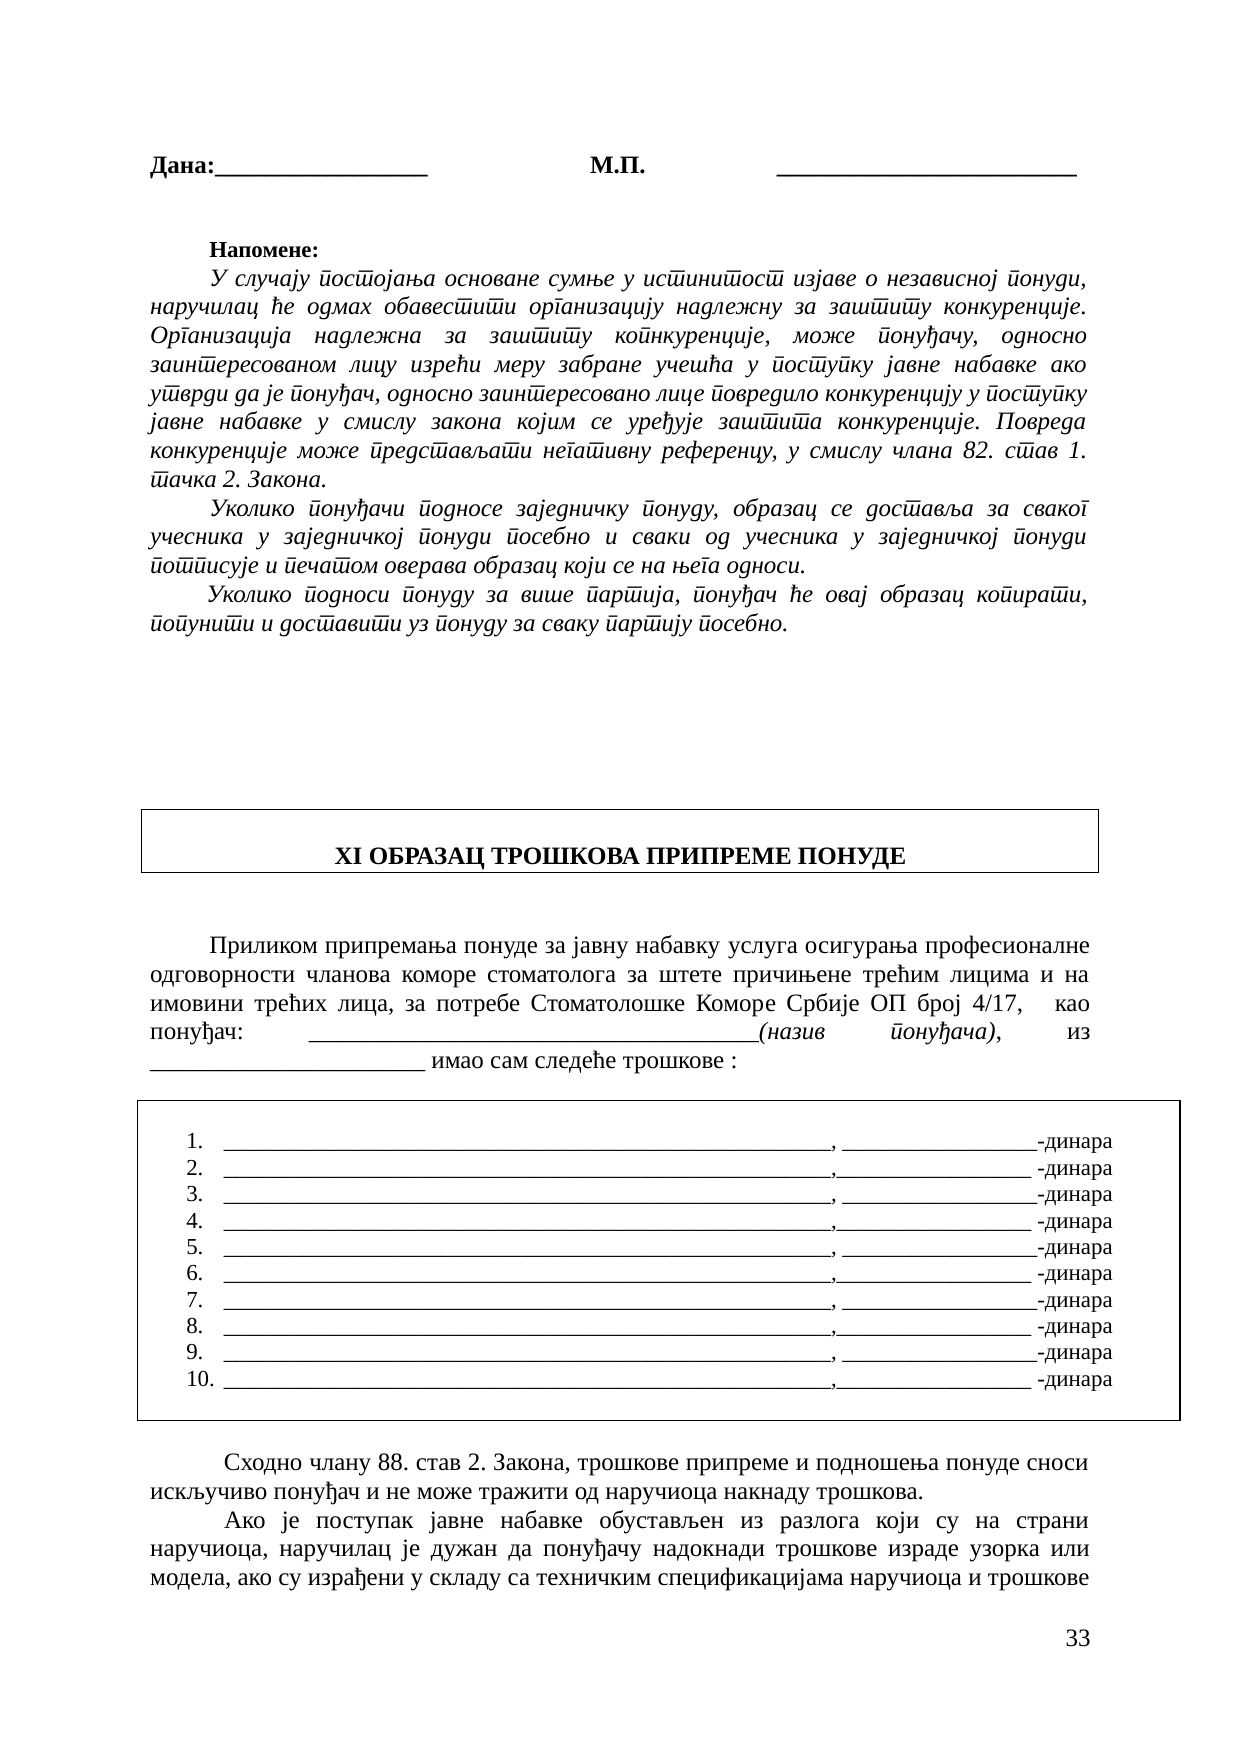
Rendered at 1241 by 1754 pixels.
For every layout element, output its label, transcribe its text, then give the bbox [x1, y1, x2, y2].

text Уколико понуђачи подносе заједничку понуду, образац се доставља за сваког учесника у заједничкој понуди посебно и сваки од учесника у заједничкој понуди потписује и печатом оверава образац који се на њега односи. [150, 493, 1090, 579]
text У случају постојања основане сумње у истинитост изјаве о независној понуди, наручилац ће одмах обавестити организацију надлежну за заштиту конкуренције. Организација надлежна за заштиту копнкуренције, може понуђачу, односно заинтересованом лицу изрећи меру забране учешћа у поступку јавне набавке ако утврди да је понуђач, односно заинтересовано лице повредило конкуренцију у поступку јавне набавке у смислу закона којим се уређује заштита конкуренције. Повреда конкуренције може представљати негативну референцу, у смислу члана 82. став 1. тачка 2. Закона. [150, 263, 1090, 493]
text Дана:_________________ М.П. ________________________ [150, 150, 1090, 179]
text Сходно члану 88. став 2. Закона, трошкове припреме и подношења понуде сноси искључиво понуђач и не може тражити од наручиоца накнаду трошкова. [150, 1447, 1090, 1505]
text Уколико подноси понуду за више партија, понуђач ће овај образац копирати, попунити и доставити уз понуду за сваку партију посебно. [150, 579, 1090, 636]
text Напомене: [150, 236, 1090, 263]
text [150, 1505, 1090, 1591]
text Приликом припремања понуде за јавну набавку услуга осигурањa професионалне одговорности чланова коморе стоматолога за штете причињене трећим лицима и на имовини трећих лица, за потребе Стоматолошке Коморе Србије ОП број 4/17, као понуђач: ____________________________________(назив понуђача), из ______________________ имао сам следеће трошкове : [150, 930, 1090, 1074]
text XI ОБРАЗАЦ ТРОШКОВА ПРИПРЕМЕ ПОНУДЕ [142, 838, 1098, 872]
table_header _____________________________________________________, _________________-динара _____________________________________________________,_________________ -динара _____________________________________________________, _________________-динара _____________________________________________________,_________________ -динара _____________________________________________________, _________________-динара _____________________________________________________,_________________ -динара _____________________________________________________, _________________-динара _____________________________________________________,_________________ -динара _____________________________________________________, _________________-динара _____________________________________________________,_________________ -динара [138, 1101, 1179, 1420]
